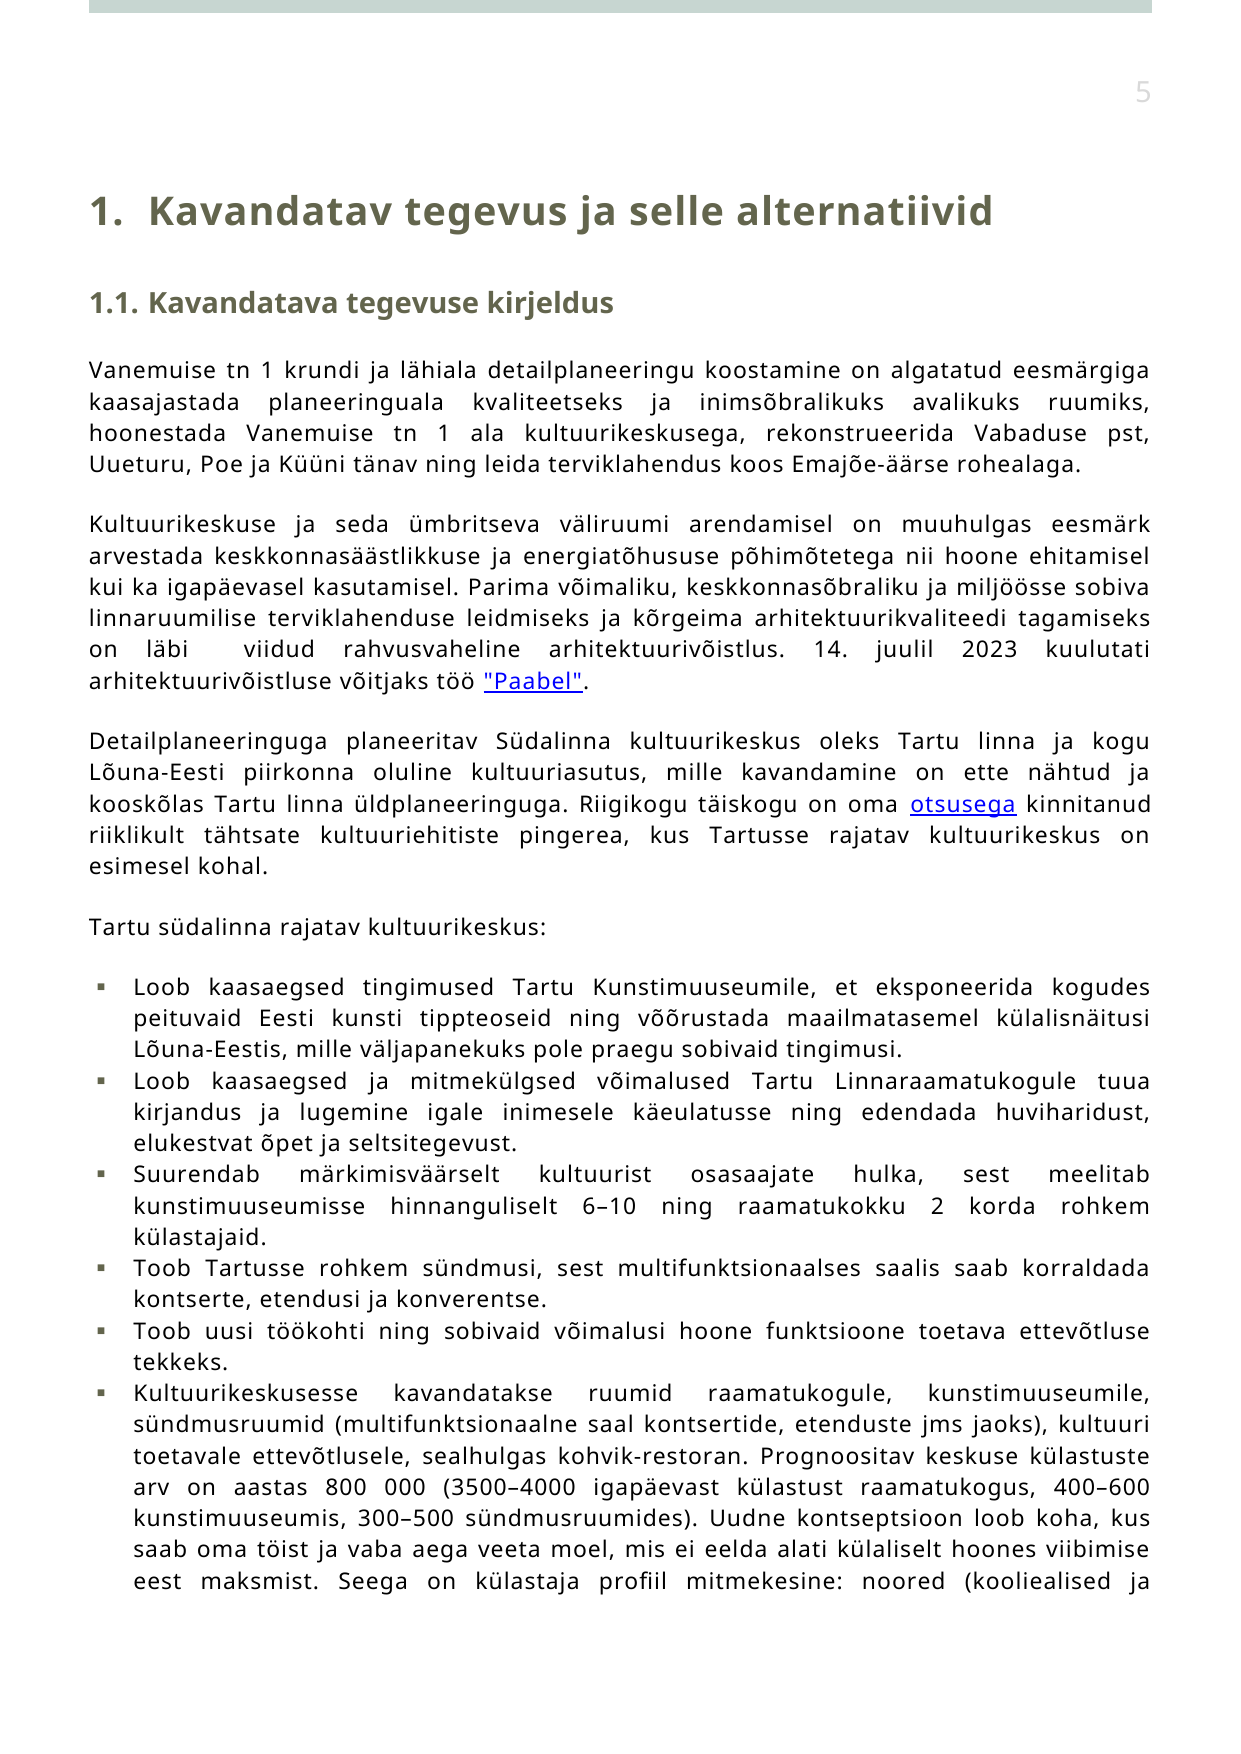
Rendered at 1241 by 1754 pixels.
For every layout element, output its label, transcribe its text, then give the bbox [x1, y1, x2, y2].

text Vanemuise tn 1 krundi ja lähiala detailplaneeringu koostamine on algatatud eesmärgiga kaasajastada planeeringuala kvaliteetseks ja inimsõbralikuks avalikuks ruumiks, hoonestada Vanemuise tn 1 ala kultuurikeskusega, rekonstrueerida Vabaduse pst, Uueturu, Poe ja Küüni tänav ning leida terviklahendus koos Emajõe-äärse rohealaga. [89, 354, 1152, 479]
list Loob kaasaegsed tingimused Tartu Kunstimuuseumile, et eksponeerida kogudes peituvaid Eesti kunsti tippteoseid ning võõrustada maailmatasemel külalisnäitusi Lõuna-Eestis, mille väljapanekuks pole praegu sobivaid tingimusi. [96, 971, 1152, 1064]
text Kultuurikeskuse ja seda ümbritseva väliruumi arendamisel on muuhulgas eesmärk arvestada keskkonnasäästlikkuse ja energiatõhususe põhimõtetega nii hoone ehitamisel kui ka igapäevasel kasutamisel. Parima võimaliku, keskkonnasõbraliku ja miljöösse sobiva linnaruumilise terviklahenduse leidmiseks ja kõrgeima arhitektuurikvaliteedi tagamiseks on läbi viidud rahvusvaheline arhitektuurivõistlus. 14. juulil 2023 kuulutati arhitektuurivõistluse võitjaks töö "Paabel". [89, 508, 1152, 696]
text Kavandatav tegevus ja selle alternatiivid [89, 179, 1152, 237]
text Tartu südalinna rajatav kultuurikeskus: [89, 910, 1152, 942]
text Kavandatava tegevuse kirjeldus [89, 267, 1152, 325]
list Suurendab märkimisväärselt kultuurist osasaajate hulka, sest meelitab kunstimuuseumisse hinnanguliselt 6–10 ning raamatukokku 2 korda rohkem külastajaid. [96, 1217, 1152, 1310]
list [96, 1523, 1152, 1585]
list Toob Tartusse rohkem sündmusi, sest multifunktsionaalses saalis saab korraldada kontserte, etendusi ja konverentse. [96, 1339, 1152, 1402]
text Detailplaneeringuga planeeritav Südalinna kultuurikeskus oleks Tartu linna ja kogu Lõuna-Eesti piirkonna oluline kultuuriasutus, mille kavandamine on ette nähtud ja kooskõlas Tartu linna üldplaneeringuga. Riigikogu täiskogu on oma otsusega kinnitanud riiklikult tähtsate kultuuriehitiste pingerea, kus Tartusse rajatav kultuurikeskus on esimesel kohal. [89, 725, 1152, 881]
list Loob kaasaegsed ja mitmekülgsed võimalused Tartu Linnaraamatukogule tuua kirjandus ja lugemine igale inimesele käeulatusse ning edendada huviharidust, elukestvat õpet ja seltsitegevust. [96, 1094, 1152, 1187]
list Toob uusi töökohti ning sobivaid võimalusi hoone funktsioone toetava ettevõtluse tekkeks. [96, 1431, 1152, 1494]
